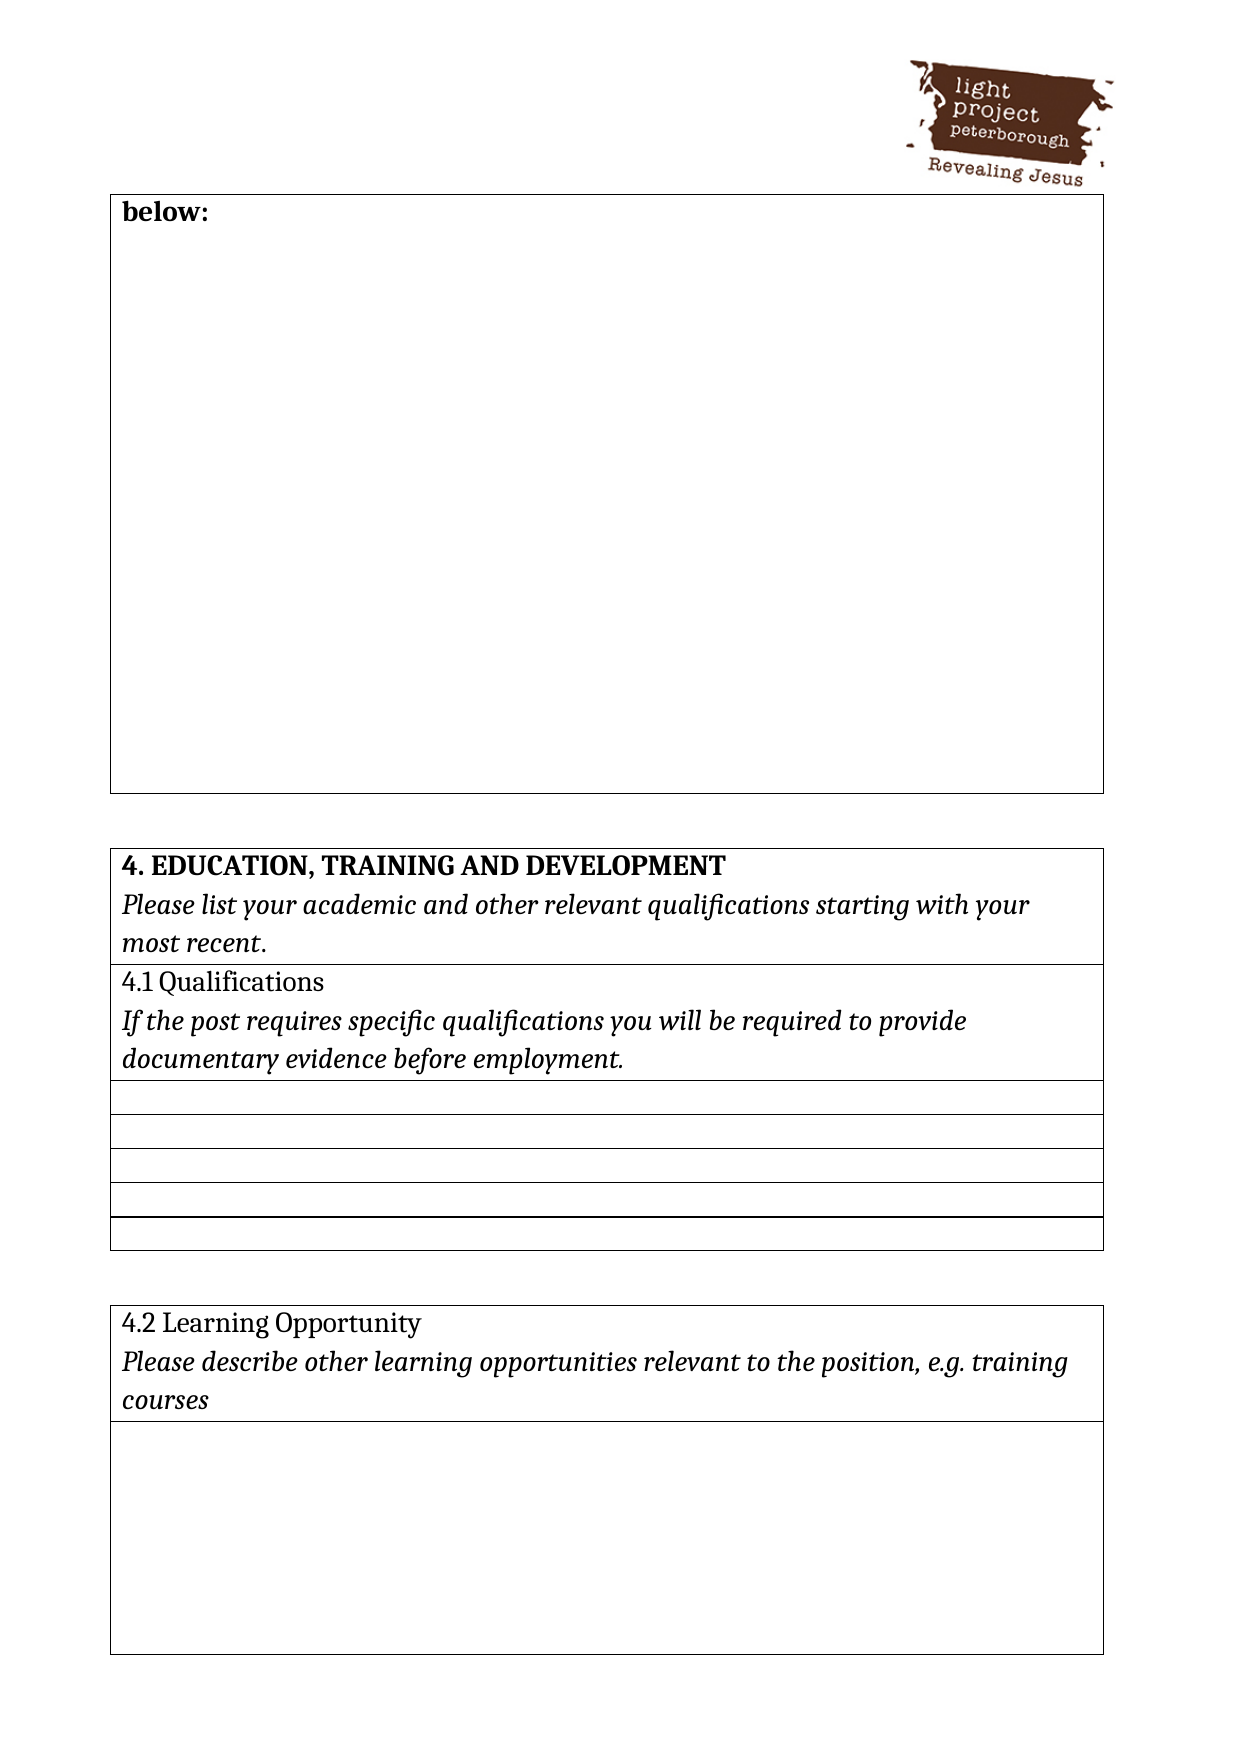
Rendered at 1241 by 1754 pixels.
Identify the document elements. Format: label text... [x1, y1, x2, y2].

table_cell [111, 1422, 1103, 1653]
table_cell [111, 1183, 1103, 1216]
picture [904, 59, 1116, 195]
table_cell [111, 1115, 1103, 1148]
table_header 4. EDUCATION, TRAINING AND DEVELOPMENT Please list your academic and other relevant qualifications starting with your most recent. [111, 849, 1103, 964]
table_cell 3. Please outline the reasons you are interested in this role in the space below: [111, 195, 1103, 793]
table_cell [111, 1149, 1103, 1182]
table_header 4.2 Learning Opportunity Please describe other learning opportunities relevant to the position, e.g. training courses [111, 1306, 1103, 1421]
table_cell 4.1 Qualifications If the post requires specific qualifications you will be required to provide documentary evidence before employment. [111, 965, 1103, 1080]
table_cell [111, 1081, 1103, 1114]
table_cell [111, 1218, 1103, 1250]
